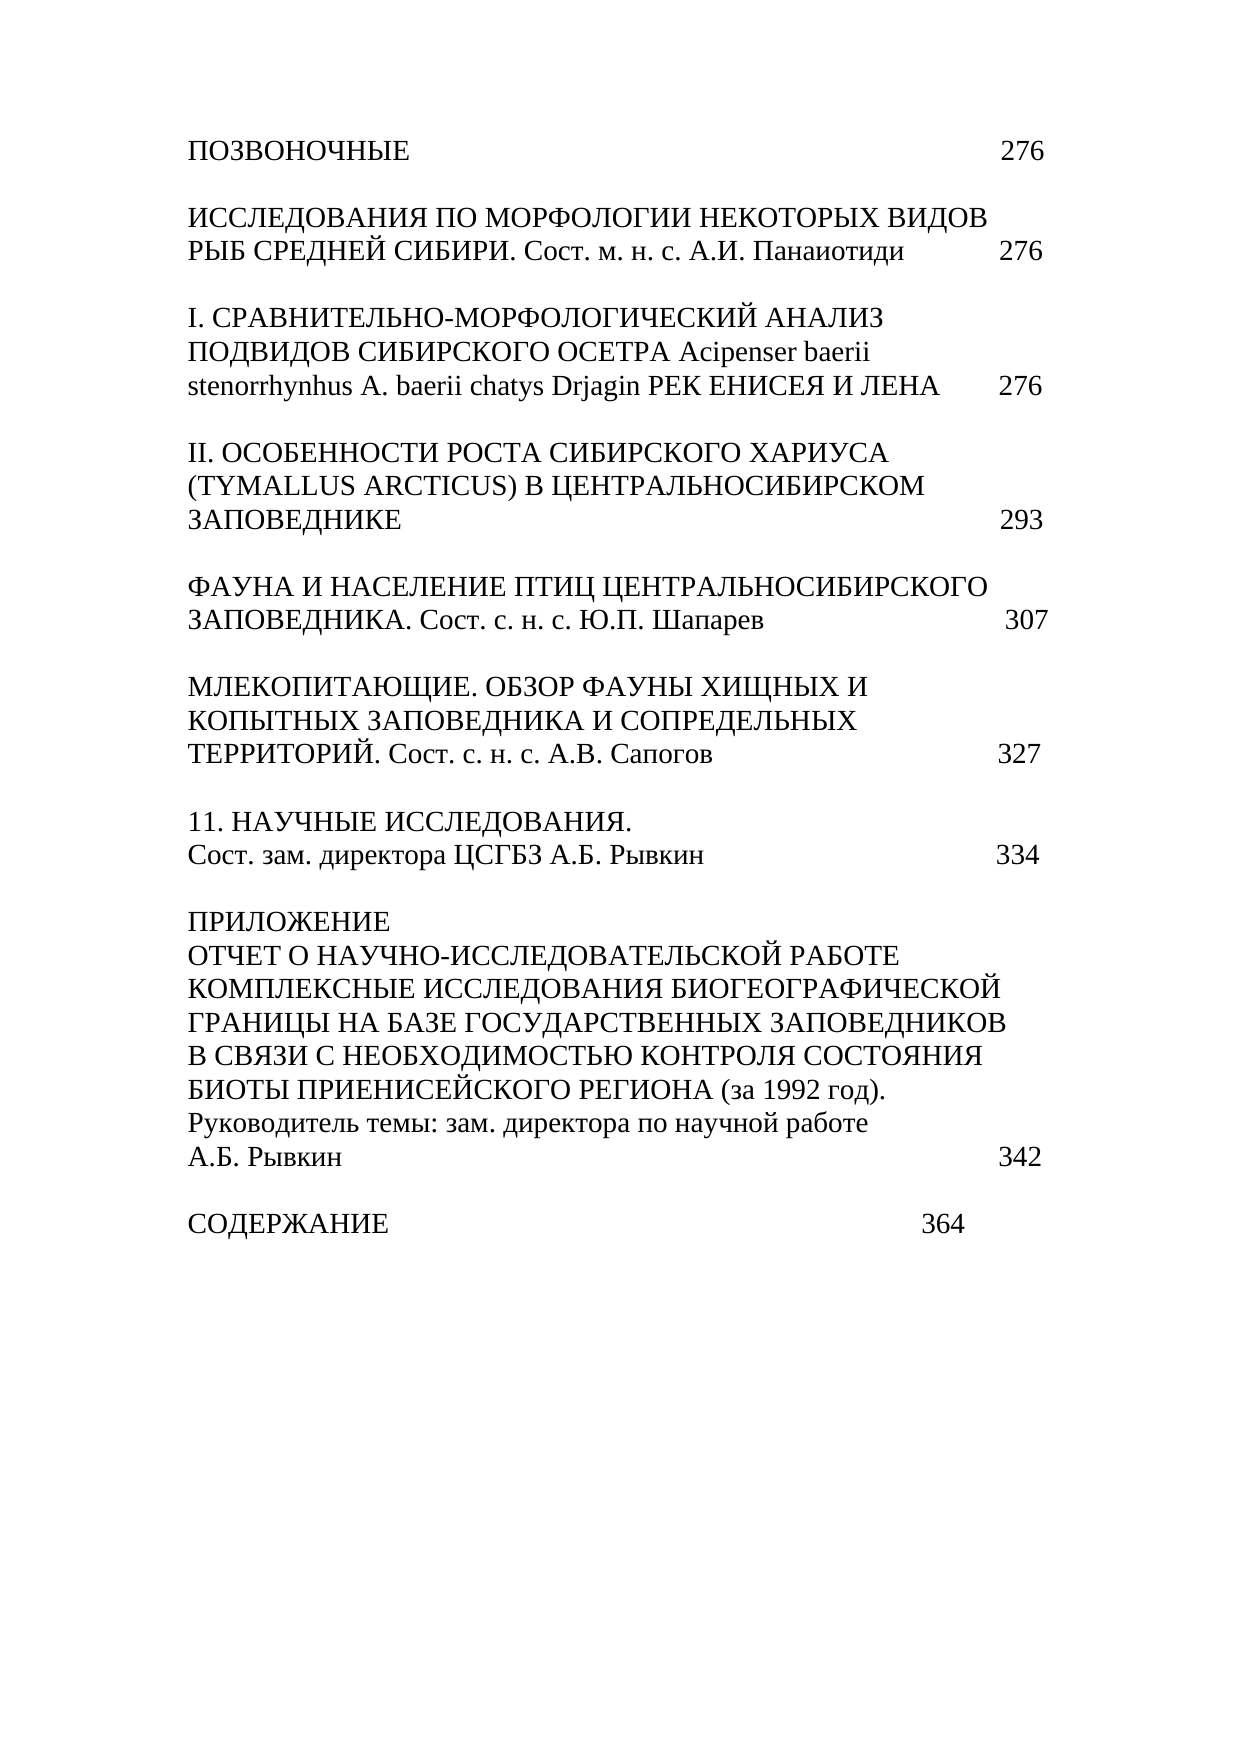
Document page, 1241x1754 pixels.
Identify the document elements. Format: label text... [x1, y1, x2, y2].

text МЛЕКОПИТАЮЩИЕ. ОБЗОР ФАУНЫ ХИЩНЫХ И [187, 669, 1053, 703]
text СОДЕРЖАНИЕ 364 [187, 1206, 1053, 1240]
text I. СРАВНИТЕЛЬНО-МОРФОЛОГИЧЕСКИЙ АНАЛИЗ ПОДВИДОВ СИБИРСКОГО ОСЕТРА Acipenser baerii [187, 301, 1053, 368]
text stenorrhynhus A. baerii chatys Drjagin РЕК ЕНИСЕЯ И ЛЕНА 276 [187, 368, 1053, 401]
text ОТЧЕТ О НАУЧНО-ИССЛЕДОВАТЕЛЬСКОЙ РАБОТЕ КОМПЛЕКСНЫЕ ИССЛЕДОВАНИЯ БИОГЕОГРАФИЧЕСКОЙ ГРАНИЦЫ НА БАЗЕ ГОСУДАРСТВЕННЫХ ЗАПОВЕДНИКОВ [187, 938, 1053, 1038]
text ПРИЛОЖЕНИЕ [187, 904, 1053, 938]
text КОПЫТНЫХ ЗАПОВЕДНИКА И СОПРЕДЕЛЬНЫХ ТЕРРИТОРИЙ. Сост. с. н. с. А.В. Сапогов 327 [187, 703, 1053, 770]
text А.Б. Рывкин 342 [187, 1139, 1053, 1173]
text ФАУНА И НАСЕЛЕНИЕ ПТИЦ ЦЕНТРАЛЬНОСИБИРСКОГО ЗАПОВЕДНИКА. Сост. с. н. с. Ю.П. Шапарев 307 [187, 569, 1053, 636]
text Сост. зам. директора ЦСГБЗ А.Б. Рывкин 334 [187, 837, 1053, 871]
text ИССЛЕДОВАНИЯ ПО МОРФОЛОГИИ НЕКОТОРЫХ ВИДОВ РЫБ СРЕДНЕЙ СИБИРИ. Сост. м. н. с. А.И. Панаиотиди 276 [187, 200, 1053, 267]
text II. ОСОБЕННОСТИ РОСТА СИБИРСКОГО ХАРИУСА (TYMALLUS ARCTICUS) В ЦЕНТРАЛЬНОСИБИРСКОМ ЗАПОВЕДНИКЕ 293 [187, 435, 1053, 535]
text В СВЯЗИ С НЕОБХОДИМОСТЬЮ КОНТРОЛЯ СОСТОЯНИЯ БИОТЫ ПРИЕНИСЕЙСКОГО РЕГИОНА (за 1992 год). Руководитель темы: зам. директора по научной работе [187, 1038, 1053, 1139]
text ПОЗВОНОЧНЫЕ 276 [187, 133, 1053, 166]
text 11. НАУЧНЫЕ ИССЛЕДОВАНИЯ. [187, 804, 1053, 837]
